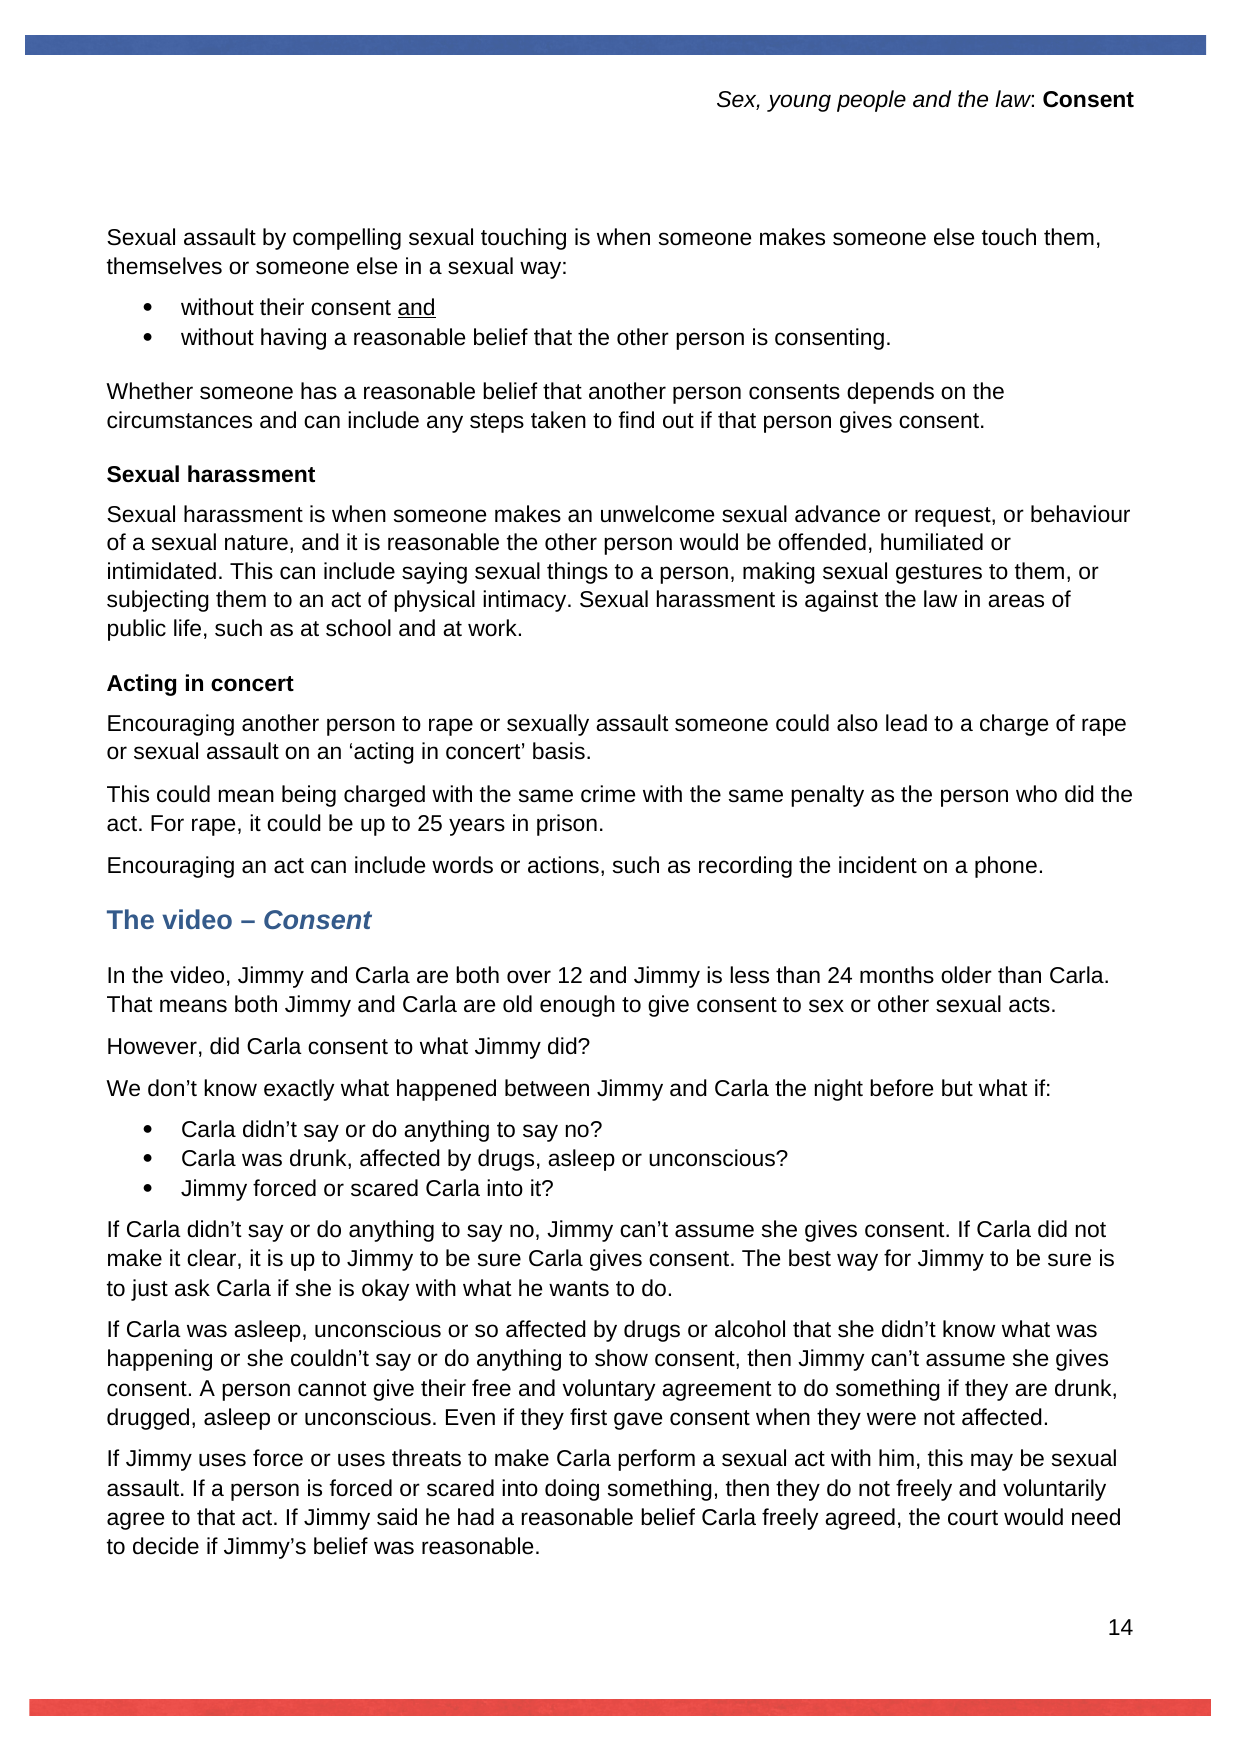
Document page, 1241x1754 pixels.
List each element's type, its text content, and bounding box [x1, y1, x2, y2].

text Sexual assault by compelling sexual touching is when someone makes someone else touch them, themselves or someone else in a sexual way: [106, 222, 1134, 280]
list Carla didn’t say or do anything to say no? [143, 1114, 1134, 1143]
picture [29, 1699, 1211, 1716]
text In the video, Jimmy and Carla are both over 12 and Jimmy is less than 24 months older than Carla. That means both Jimmy and Carla are old enough to give consent to sex or other sexual acts. [106, 960, 1134, 1018]
text Encouraging an act can include words or actions, such as recording the incident on a phone. [106, 850, 1134, 879]
picture [25, 35, 1207, 55]
list Carla was drunk, affected by drugs, asleep or unconscious? [143, 1143, 1134, 1173]
text Acting in concert [106, 668, 1134, 697]
text If Jimmy uses force or uses threats to make Carla perform a sexual act with him, this may be sexual assault. If a person is forced or scared into doing something, then they do not freely and voluntarily agree to that act. If Jimmy said he had a reasonable belief Carla freely agreed, the court would need to decide if Jimmy’s belief was reasonable. [106, 1443, 1134, 1560]
subtitle The video – Consent [106, 904, 1134, 935]
text Sexual harassment is when someone makes an unwelcome sexual advance or request, or behaviour of a sexual nature, and it is reasonable the other person would be offended, humiliated or intimidated. This can include saying sexual things to a person, making sexual gestures to them, or subjecting them to an act of physical intimacy. Sexual harassment is against the law in areas of public life, such as at school and at work. [106, 501, 1134, 641]
text This could mean being charged with the same crime with the same penalty as the person who did the act. For rape, it could be up to 25 years in prison. [106, 779, 1134, 837]
text Whether someone has a reasonable belief that another person consents depends on the circumstances and can include any steps taken to find out if that person gives consent. [106, 376, 1134, 434]
text However, did Carla consent to what Jimmy did? [106, 1031, 1134, 1060]
text If Carla was asleep, unconscious or so affected by drugs or alcohol that she didn’t know what was happening or she couldn’t say or do anything to show consent, then Jimmy can’t assume she gives consent. A person cannot give their free and voluntary agreement to do something if they are drunk, drugged, asleep or unconscious. Even if they first gave consent when they were not affected. [106, 1314, 1134, 1431]
text Sexual harassment [106, 459, 1134, 488]
text If Carla didn’t say or do anything to say no, Jimmy can’t assume she gives consent. If Carla did not make it clear, it is up to Jimmy to be sure Carla gives consent. The best way for Jimmy to be sure is to just ask Carla if she is okay with what he wants to do. [106, 1214, 1134, 1302]
text We don’t know exactly what happened between Jimmy and Carla the night before but what if: [106, 1073, 1134, 1102]
list without their consent and [143, 292, 1134, 322]
text Encouraging another person to rape or sexually assault someone could also lead to a charge of rape or sexual assault on an ‘acting in concert’ basis. [106, 709, 1134, 764]
list Jimmy forced or scared Carla into it? [143, 1173, 1134, 1202]
list without having a reasonable belief that the other person is consenting. [143, 322, 1134, 351]
